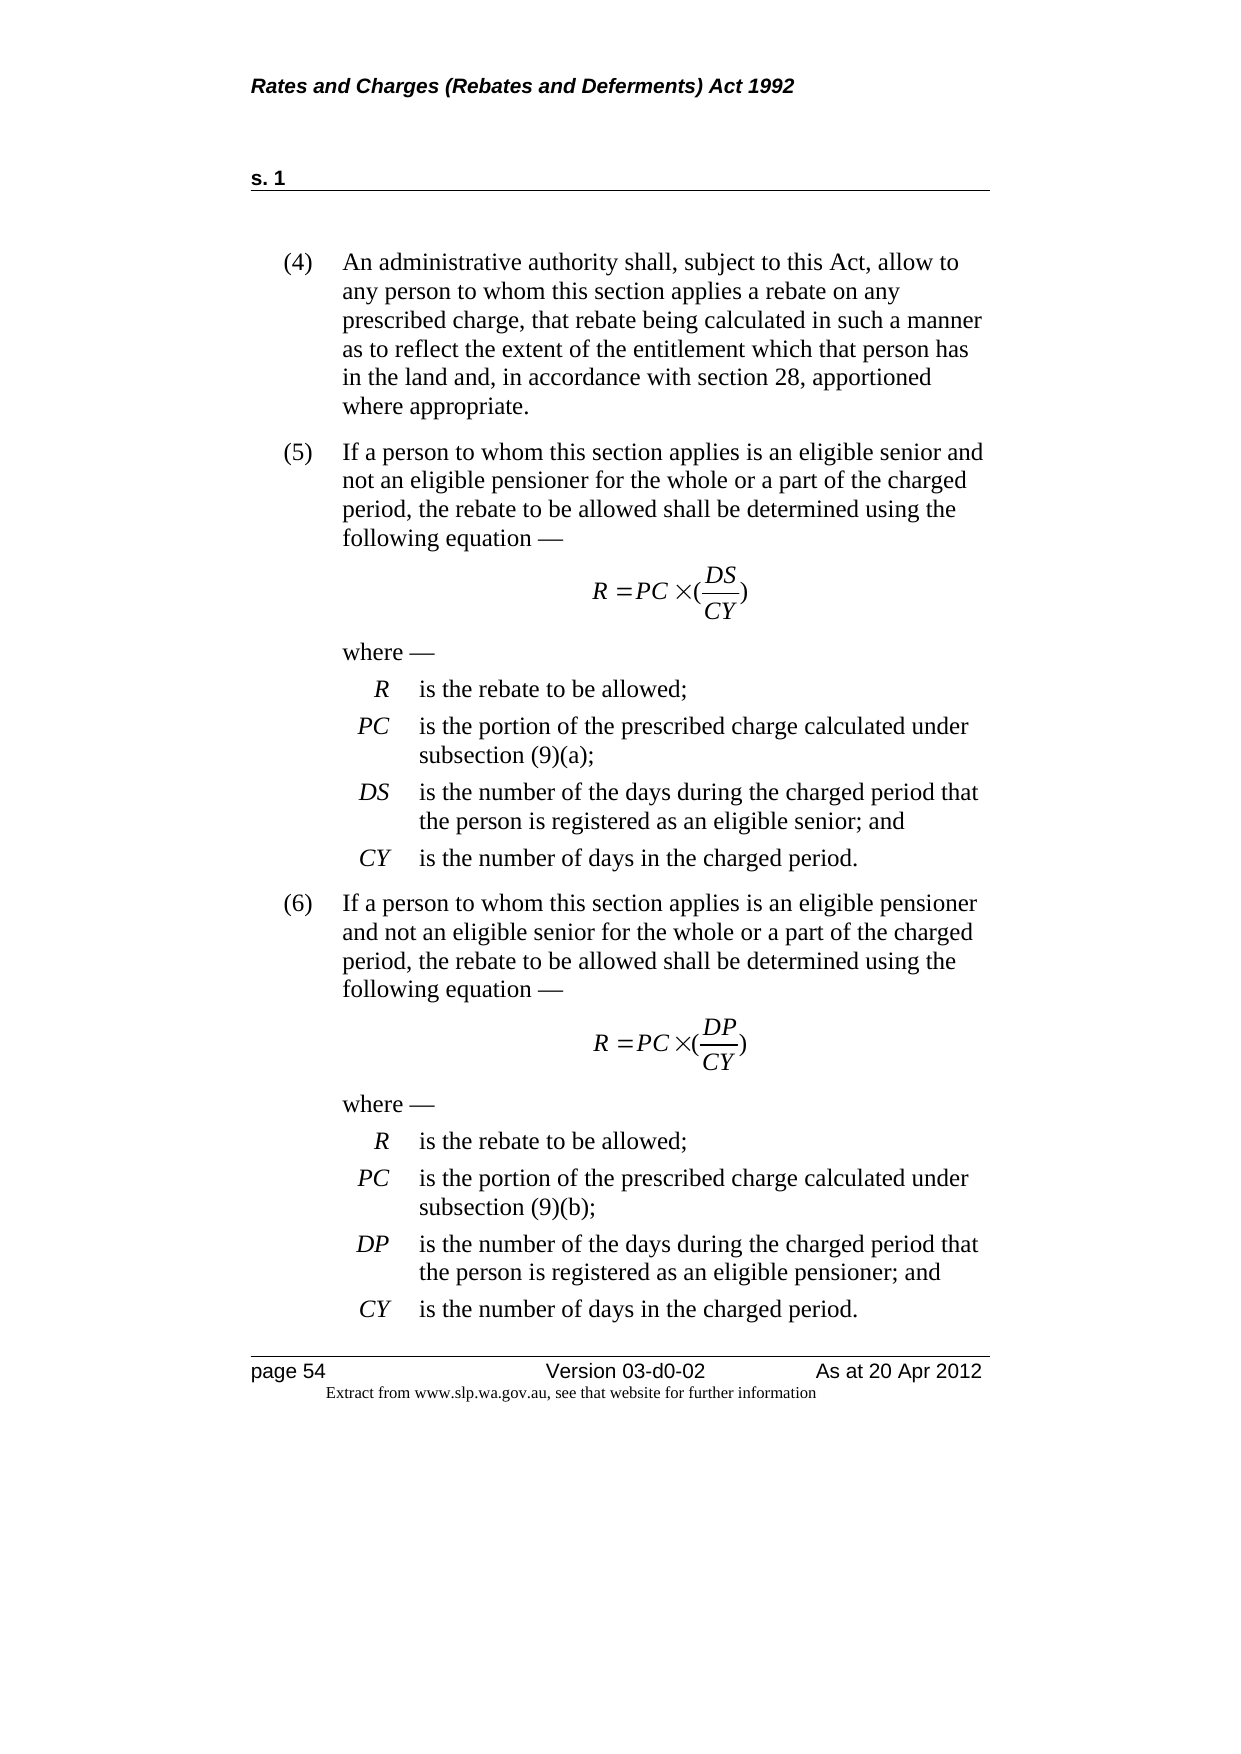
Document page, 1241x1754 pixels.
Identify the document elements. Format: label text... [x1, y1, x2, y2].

text where — [251, 1089, 990, 1117]
text (4) An administrative authority shall, subject to this Act, allow to any person to whom this section applies a rebate on any prescribed charge, that rebate being calculated in such a manner as to reflect the extent of the entitlement which that person has in the land and, in accordance with section 28, apportioned where appropriate. [251, 247, 990, 420]
text (5) If a person to whom this section applies is an eligible senior and not an eligible pensioner for the whole or a part of the charged period, the rebate to be allowed shall be determined using the following equation — [251, 437, 990, 552]
text CY is the number of days in the charged period. [251, 843, 990, 872]
text PC is the portion of the prescribed charge calculated under subsection (9)(b); [251, 1163, 990, 1220]
text where — [251, 637, 990, 666]
text (6) If a person to whom this section applies is an eligible pensioner and not an eligible senior for the whole or a part of the charged period, the rebate to be allowed shall be determined using the following equation — [251, 888, 990, 1003]
text CY is the number of days in the charged period. [251, 1294, 990, 1323]
text R is the rebate to be allowed; [251, 1126, 990, 1154]
text DP is the number of the days during the charged period that the person is registered as an eligible pensioner; and [251, 1229, 990, 1286]
text DS is the number of the days during the charged period that the person is registered as an eligible senior; and [251, 777, 990, 834]
text PC is the portion of the prescribed charge calculated under subsection (9)(a); [251, 711, 990, 769]
text R is the rebate to be allowed; [251, 674, 990, 703]
